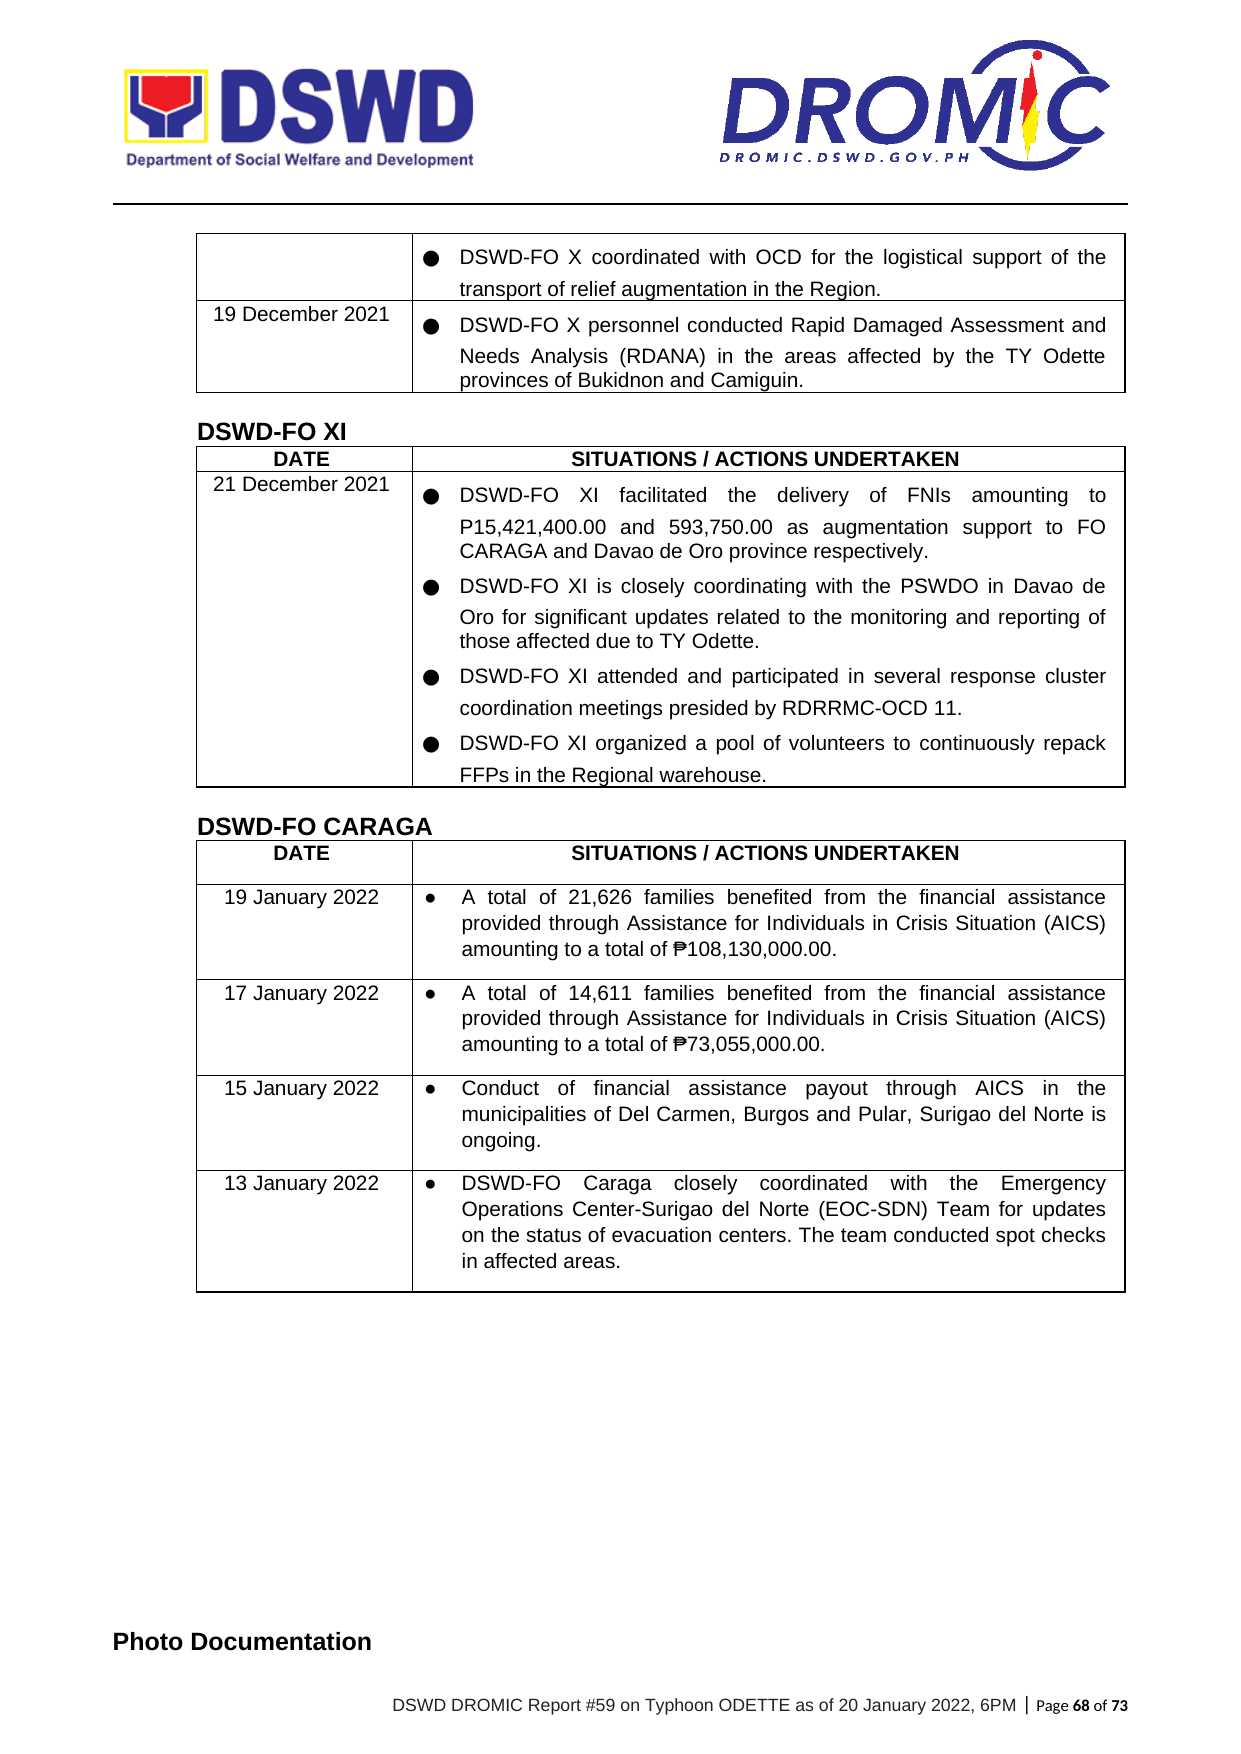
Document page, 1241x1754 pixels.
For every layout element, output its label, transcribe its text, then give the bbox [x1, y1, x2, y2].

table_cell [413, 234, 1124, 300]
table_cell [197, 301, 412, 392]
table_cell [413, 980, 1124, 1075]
picture [676, 39, 1149, 171]
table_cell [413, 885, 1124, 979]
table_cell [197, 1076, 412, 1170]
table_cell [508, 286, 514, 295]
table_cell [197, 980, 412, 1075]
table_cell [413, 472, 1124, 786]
text DSWD-FO CARAGA [197, 811, 1122, 840]
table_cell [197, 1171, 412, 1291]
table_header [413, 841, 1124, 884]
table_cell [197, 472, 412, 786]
text DSWD-FO XI [197, 417, 1122, 446]
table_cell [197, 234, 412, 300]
picture [112, 65, 487, 173]
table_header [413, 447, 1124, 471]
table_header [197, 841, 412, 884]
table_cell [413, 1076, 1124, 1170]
text Photo Documentation [112, 1626, 1128, 1655]
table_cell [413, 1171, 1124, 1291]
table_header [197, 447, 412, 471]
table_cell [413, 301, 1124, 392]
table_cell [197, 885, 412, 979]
